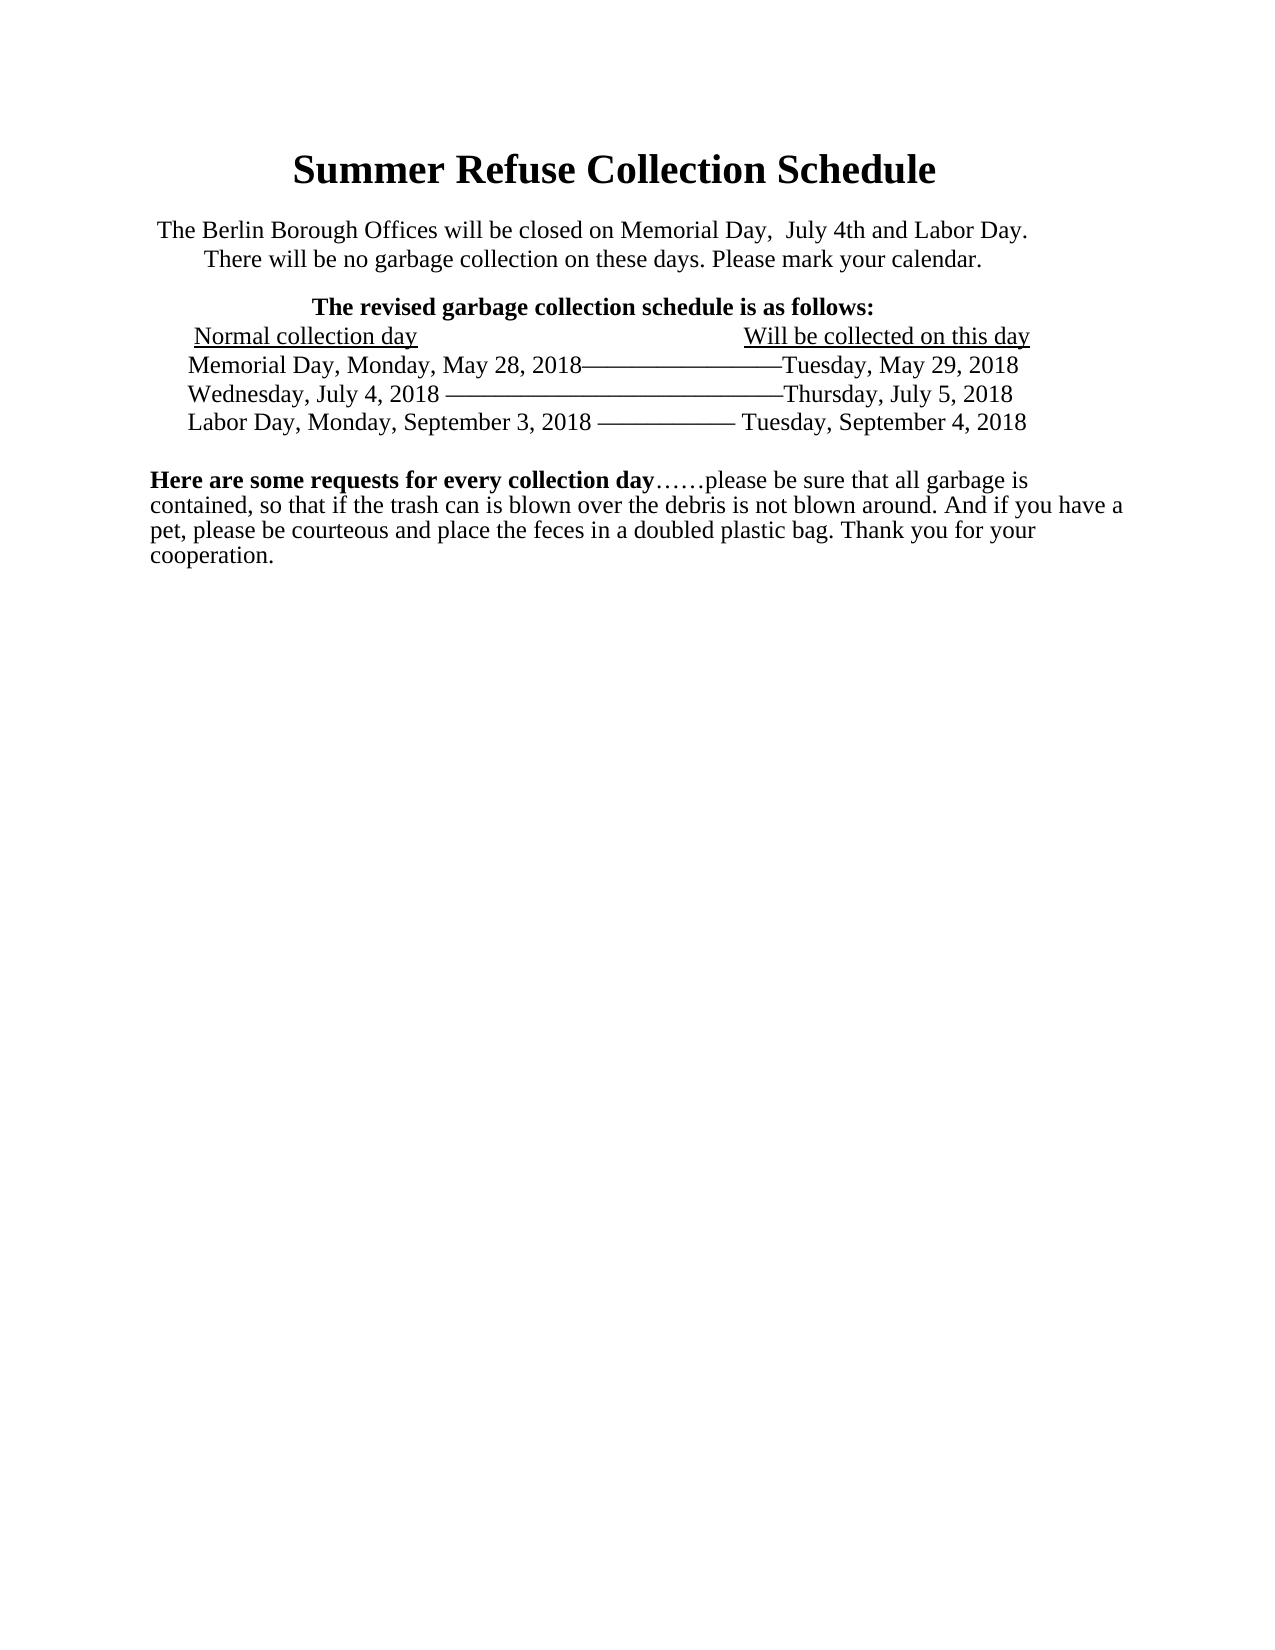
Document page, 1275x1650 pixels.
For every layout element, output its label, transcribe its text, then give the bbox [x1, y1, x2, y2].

text Labor Day, Monday, September 3, 2018 —––––––––– Tuesday, September 4, 2018 [150, 411, 1125, 436]
text The Berlin Borough Offices will be closed on Memorial Day, July 4th and Labor Day. [157, 219, 1125, 244]
text Summer Refuse Collection Schedule [271, 150, 1125, 192]
text Memorial Day, Monday, May 28, 2018––––––––––––––––Tuesday, May 29, 2018 [169, 353, 1125, 378]
text Normal collection day Will be collected on this day [150, 324, 1125, 349]
text Here are some requests for every collection day……please be sure that all garbage is contained, so that if the trash can is blown over the debris is not blown around. And if you have a pet, please be courteous and place the feces in a doubled plastic bag. Thank you for your cooperation. [150, 468, 1125, 568]
text Wednesday, July 4, 2018 —–––––––––––––––––––––––––Thursday, July 5, 2018 [187, 382, 1125, 407]
text There will be no garbage collection on these days. Please mark your calendar. [204, 248, 1125, 273]
text The revised garbage collection schedule is as follows: [312, 296, 1125, 321]
